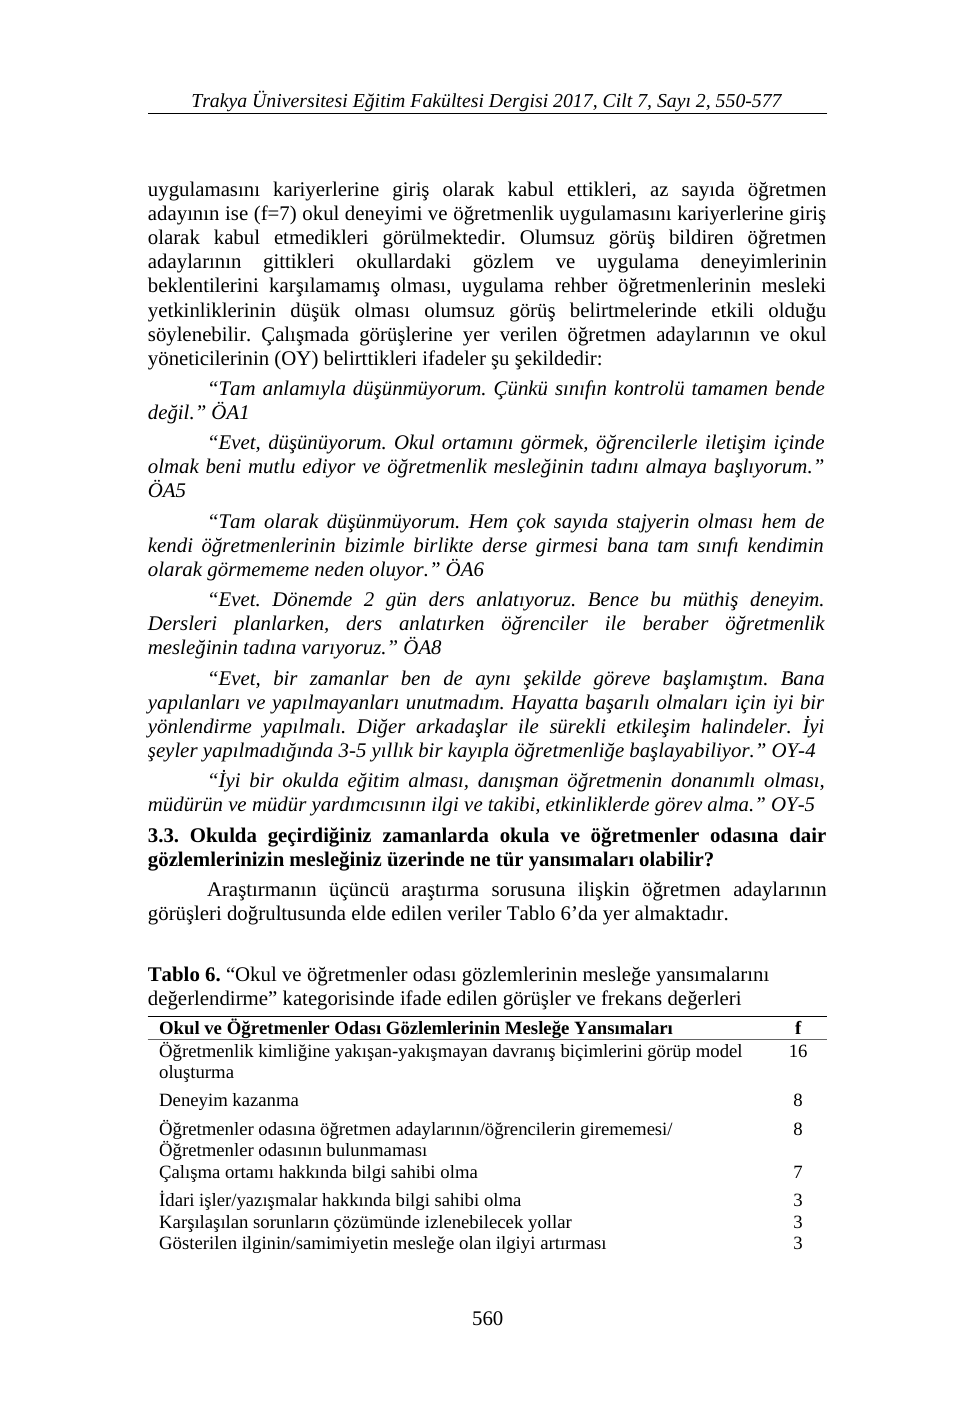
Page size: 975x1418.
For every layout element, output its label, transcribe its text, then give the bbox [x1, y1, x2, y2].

table_cell Gösterilen ilginin/samimiyetin mesleğe olan ilgiyi artırması [148, 1232, 768, 1254]
table_cell 8 [768, 1118, 827, 1161]
table_cell İdari işler/yazışmalar hakkında bilgi sahibi olma [148, 1189, 768, 1211]
table_cell Karşılaşılan sorunların çözümünde izlenebilecek yollar [148, 1211, 768, 1232]
table_cell Öğretmenler odasına öğretmen adaylarının/öğrencilerin girememesi/ Öğretmenler odasının bulunmaması [148, 1118, 768, 1161]
table_cell 3 [768, 1189, 827, 1211]
text “Tam anlamıyla düşünmüyorum. Çünkü sınıfın kontrolü tamamen bende değil.” ÖA1 [148, 376, 827, 424]
text “Evet, düşünüyorum. Okul ortamını görmek, öğrencilerle iletişim içinde olmak beni mutlu ediyor ve öğretmenlik mesleğinin tadını almaya başlıyorum.” ÖA5 [148, 430, 827, 502]
text 3.3. Okulda geçirdiğiniz zamanlarda okula ve öğretmenler odasına dair gözlemlerinizin mesleğiniz üzerinde ne tür yansımaları olabilir? [148, 822, 827, 871]
table_cell 3 [768, 1232, 827, 1254]
text Araştırmanın üçüncü araştırma sorusuna ilişkin öğretmen adaylarının görüşleri doğrultusunda elde edilen veriler Tablo 6’da yer almaktadır. [148, 877, 827, 925]
table_cell Çalışma ortamı hakkında bilgi sahibi olma [148, 1161, 768, 1189]
table_cell 8 [768, 1089, 827, 1117]
table_cell Deneyim kazanma [148, 1089, 768, 1117]
table_cell 16 [768, 1040, 827, 1089]
table_header f [768, 1017, 827, 1038]
table_cell 7 [768, 1161, 827, 1189]
text “Evet. Dönemde 2 gün ders anlatıyoruz. Bence bu müthiş deneyim. Dersleri planlarken, ders anlatırken öğrenciler ile beraber öğretmenlik mesleğinin tadına varıyoruz.” ÖA8 [148, 587, 827, 659]
text “Tam olarak düşünmüyorum. Hem çok sayıda stajyerin olması hem de kendi öğretmenlerinin bizimle birlikte derse girmesi bana tam sınıfı kendimin olarak görmememe neden oluyor.” ÖA6 [148, 509, 827, 581]
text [148, 177, 827, 370]
table_cell 3 [768, 1211, 827, 1232]
text “Evet, bir zamanlar ben de aynı şekilde göreve başlamıştım. Bana yapılanları ve yapılmayanları unutmadım. Hayatta başarılı olmaları için iyi bir yönlendirme yapılmalı. Diğer arkadaşlar ile sürekli etkileşim halindeler. İyi şeyler yapılmadığında 3-5 yıllık bir kayıpla öğretmenliğe başlayabiliyor.” OY-4 [148, 666, 827, 762]
text “İyi bir okulda eğitim alması, danışman öğretmenin donanımlı olması, müdürün ve müdür yardımcısının ilgi ve takibi, etkinliklerde görev alma.” OY-5 [148, 768, 827, 816]
table_cell Öğretmenlik kimliğine yakışan-yakışmayan davranış biçimlerini görüp model oluşturma [148, 1040, 768, 1089]
text Tablo 6. “Okul ve öğretmenler odası gözlemlerinin mesleğe yansımalarını değerlendirme” kategorisinde ifade edilen görüşler ve frekans değerleri [148, 962, 827, 1010]
table_header Okul ve Öğretmenler Odası Gözlemlerinin Mesleğe Yansımaları [148, 1017, 768, 1038]
